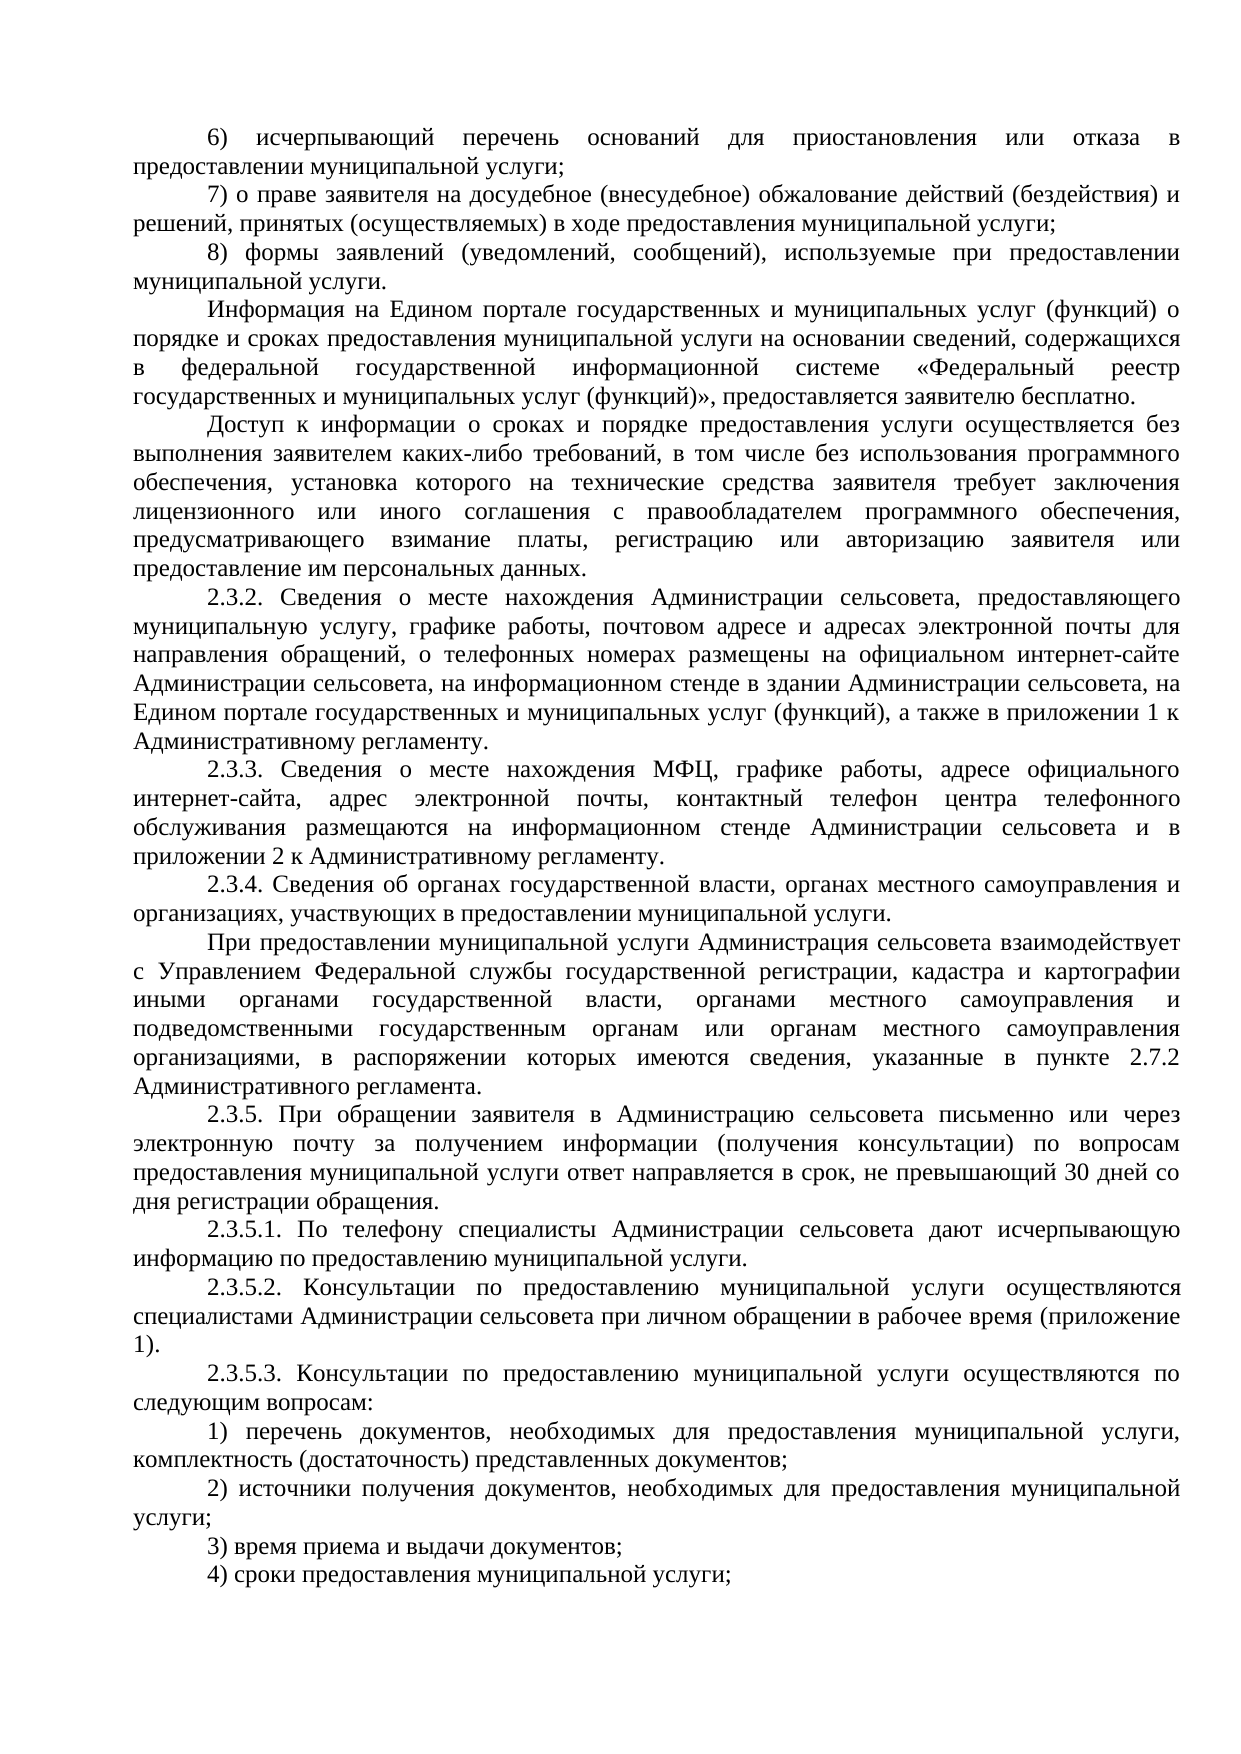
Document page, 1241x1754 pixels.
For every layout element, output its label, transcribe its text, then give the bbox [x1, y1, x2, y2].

text 2.3.5.1. По телефону специалисты Администрации сельсовета дают исчерпывающую информацию по предоставлению муниципальной услуги. [133, 1214, 1181, 1272]
text Доступ к информации о сроках и порядке предоставления услуги осуществляется без выполнения заявителем каких-либо требований, в том числе без использования программного обеспечения, установка которого на технические средства заявителя требует заключения лицензионного или иного соглашения с правообладателем программного обеспечения, предусматривающего взимание платы, регистрацию или авторизацию заявителя или предоставление им персональных данных. [133, 409, 1181, 582]
text 2.3.5.2. Консультации по предоставлению муниципальной услуги осуществляются специалистами Администрации сельсовета при личном обращении в рабочее время (приложение 1). [133, 1272, 1181, 1358]
text 3) время приема и выдачи документов; [133, 1531, 1181, 1559]
text При предоставлении муниципальной услуги Администрация сельсовета взаимодействует с Управлением Федеральной службы государственной регистрации, кадастра и картографии иными органами государственной власти, органами местного самоуправления и подведомственными государственным органам или органам местного самоуправления организациями, в распоряжении которых имеются сведения, указанные в пункте 2.7.2 Административного регламента. [133, 927, 1181, 1099]
text 2.3.3. Сведения о месте нахождения МФЦ, графике работы, адресе официального интернет-сайта, адрес электронной почты, контактный телефон центра телефонного обслуживания размещаются на информационном стенде Администрации сельсовета и в приложении 2 к Административному регламенту. [133, 754, 1181, 869]
text 6) исчерпывающий перечень оснований для приостановления или отказа в предоставлении муниципальной услуги; [133, 122, 1181, 179]
text 1) перечень документов, необходимых для предоставления муниципальной услуги, комплектность (достаточность) представленных документов; [133, 1416, 1181, 1473]
text 2.3.5. При обращении заявителя в Администрацию сельсовета письменно или через электронную почту за получением информации (получения консультации) по вопросам предоставления муниципальной услуги ответ направляется в срок, не превышающий 30 дней со дня регистрации обращения. [133, 1099, 1181, 1214]
text 2.3.4. Сведения об органах государственной власти, органах местного самоуправления и организациях, участвующих в предоставлении муниципальной услуги. [133, 869, 1181, 927]
text 2.3.5.3. Консультации по предоставлению муниципальной услуги осуществляются по следующим вопросам: [133, 1358, 1181, 1416]
text 8) формы заявлений (уведомлений, сообщений), используемые при предоставлении муниципальной услуги. [133, 237, 1181, 294]
text 2.3.2. Сведения о месте нахождения Администрации сельсовета, предоставляющего муниципальную услугу, графике работы, почтовом адресе и адресах электронной почты для направления обращений, о телефонных номерах размещены на официальном интернет-сайте Администрации сельсовета, на информационном стенде в здании Администрации сельсовета, на Едином портале государственных и муниципальных услуг (функций), а также в приложении 1 к Административному регламенту. [133, 582, 1181, 754]
text 7) о праве заявителя на досудебное (внесудебное) обжалование действий (бездействия) и решений, принятых (осуществляемых) в ходе предоставления муниципальной услуги; [133, 179, 1181, 237]
text Информация на Едином портале государственных и муниципальных услуг (функций) о порядке и сроках предоставления муниципальной услуги на основании сведений, содержащихся в федеральной государственной информационной системе «Федеральный реестр государственных и муниципальных услуг (функций)», предоставляется заявителю бесплатно. [133, 294, 1181, 409]
text 4) сроки предоставления муниципальной услуги; [133, 1559, 1181, 1588]
text 2) источники получения документов, необходимых для предоставления муниципальной услуги; [133, 1473, 1181, 1531]
